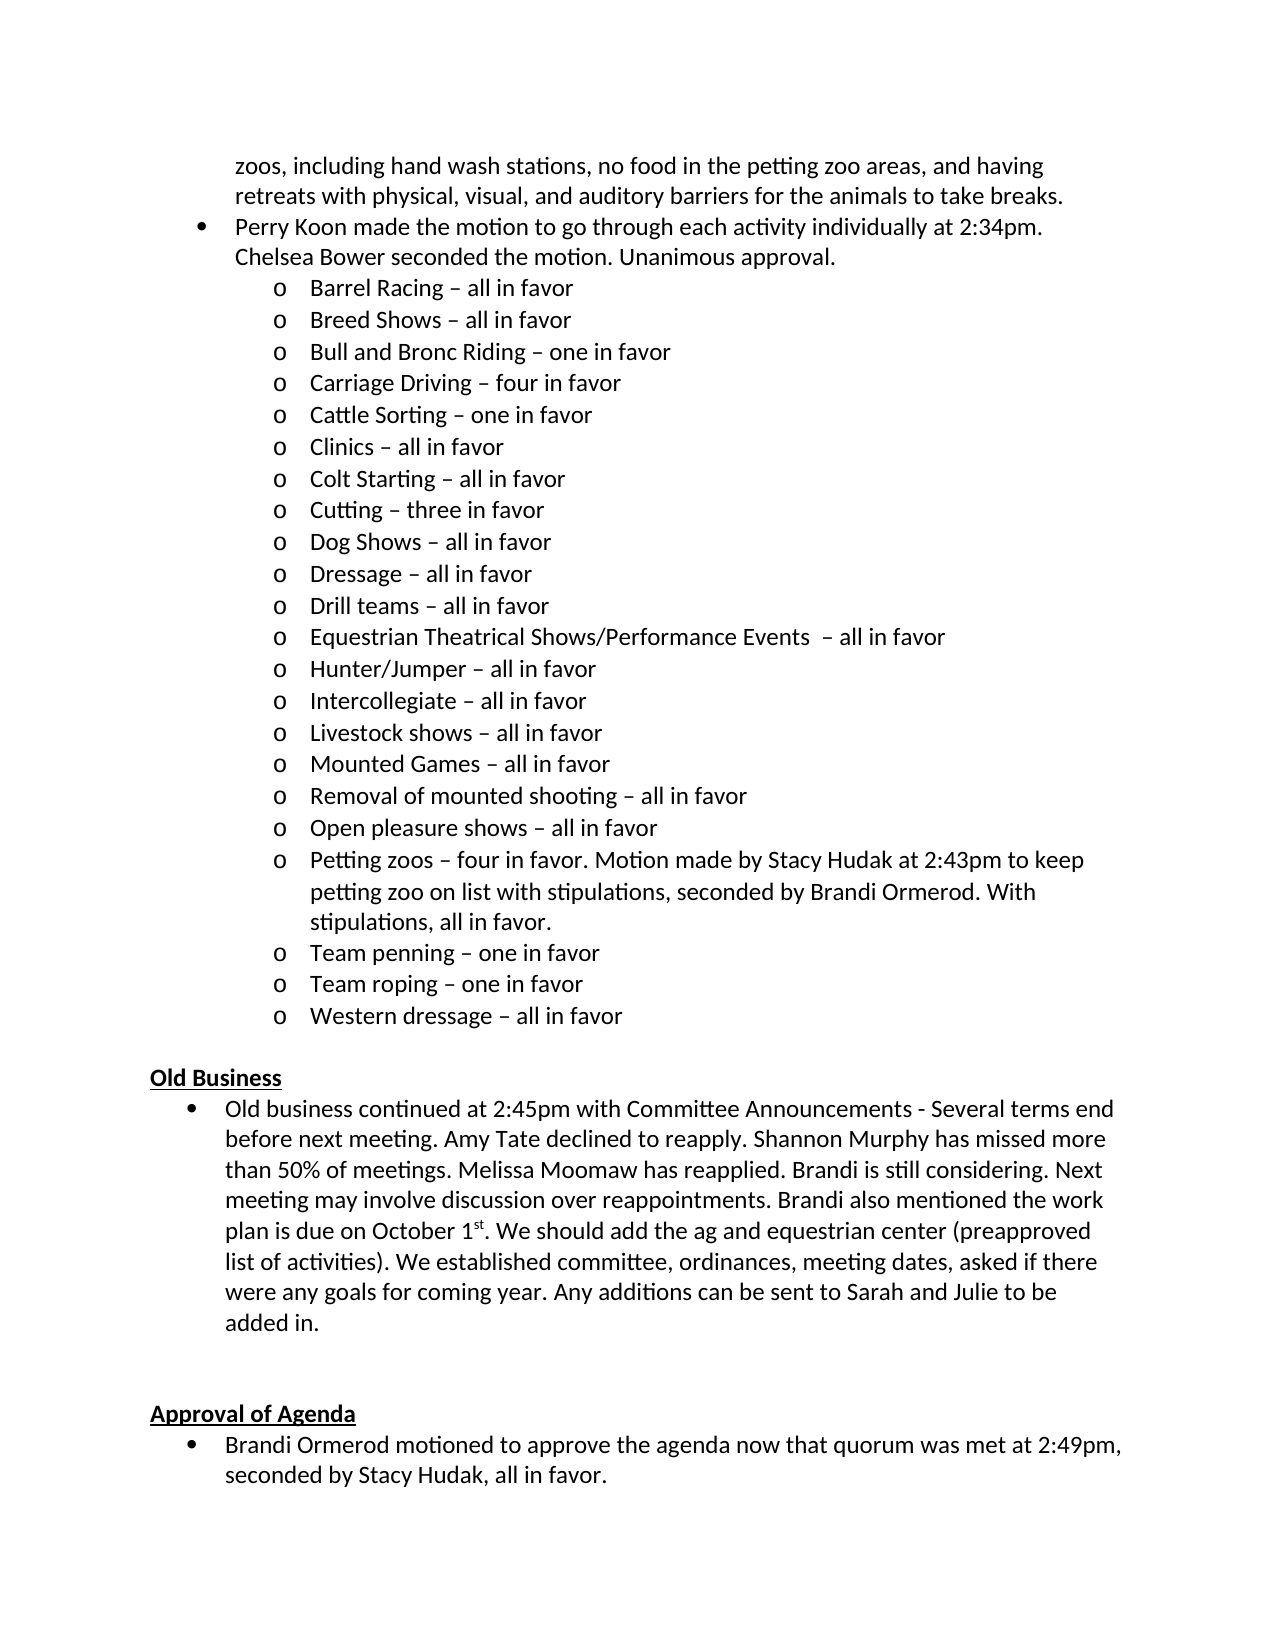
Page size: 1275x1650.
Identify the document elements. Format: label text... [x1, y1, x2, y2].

list Hunter/Jumper – all in favor [272, 653, 1125, 685]
list Team penning – one in favor [272, 937, 1125, 968]
list Cattle Sorting – one in favor [272, 399, 1125, 431]
list Brandi Ormerod motioned to approve the agenda now that quorum was met at 2:49pm, seconded by Stacy Hudak, all in favor. [187, 1429, 1125, 1490]
list Drill teams – all in favor [272, 590, 1125, 622]
list Carriage Driving – four in favor [272, 367, 1125, 399]
list Petting zoos – four in favor. Motion made by Stacy Hudak at 2:43pm to keep petting zoo on list with stipulations, seconded by Brandi Ormerod. With stipulations, all in favor. [272, 844, 1125, 937]
list Dressage – all in favor [272, 558, 1125, 590]
list Removal of mounted shooting – all in favor [272, 780, 1125, 812]
list Western dressage – all in favor [272, 1000, 1125, 1032]
list Colt Starting – all in favor [272, 463, 1125, 494]
list Intercollegiate – all in favor [272, 685, 1125, 717]
list Mounted Games – all in favor [272, 749, 1125, 780]
list Cutting – three in favor [272, 494, 1125, 526]
list Equestrian Theatrical Shows/Performance Events – all in favor [272, 622, 1125, 653]
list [197, 150, 1125, 211]
text Old Business [150, 1063, 1125, 1093]
list Livestock shows – all in favor [272, 717, 1125, 749]
list Barrel Racing – all in favor [272, 272, 1125, 304]
list Bull and Bronc Riding – one in favor [272, 336, 1125, 367]
list Breed Shows – all in favor [272, 304, 1125, 336]
text Approval of Agenda [150, 1398, 1125, 1429]
list Dog Shows – all in favor [272, 526, 1125, 558]
list Open pleasure shows – all in favor [272, 812, 1125, 844]
list Old business continued at 2:45pm with Committee Announcements - Several terms end before next meeting. Amy Tate declined to reapply. Shannon Murphy has missed more than 50% of meetings. Melissa Moomaw has reapplied. Brandi is still considering. Next meeting may involve discussion over reappointments. Brandi also mentioned the work plan is due on October 1st. We should add the ag and equestrian center (preapproved list of activities). We established committee, ordinances, meeting dates, asked if there were any goals for coming year. Any additions can be sent to Sarah and Julie to be added in. [187, 1093, 1125, 1337]
list Clinics – all in favor [272, 431, 1125, 463]
list Perry Koon made the motion to go through each activity individually at 2:34pm. Chelsea Bower seconded the motion. Unanimous approval. [197, 211, 1125, 272]
list Team roping – one in favor [272, 968, 1125, 1000]
